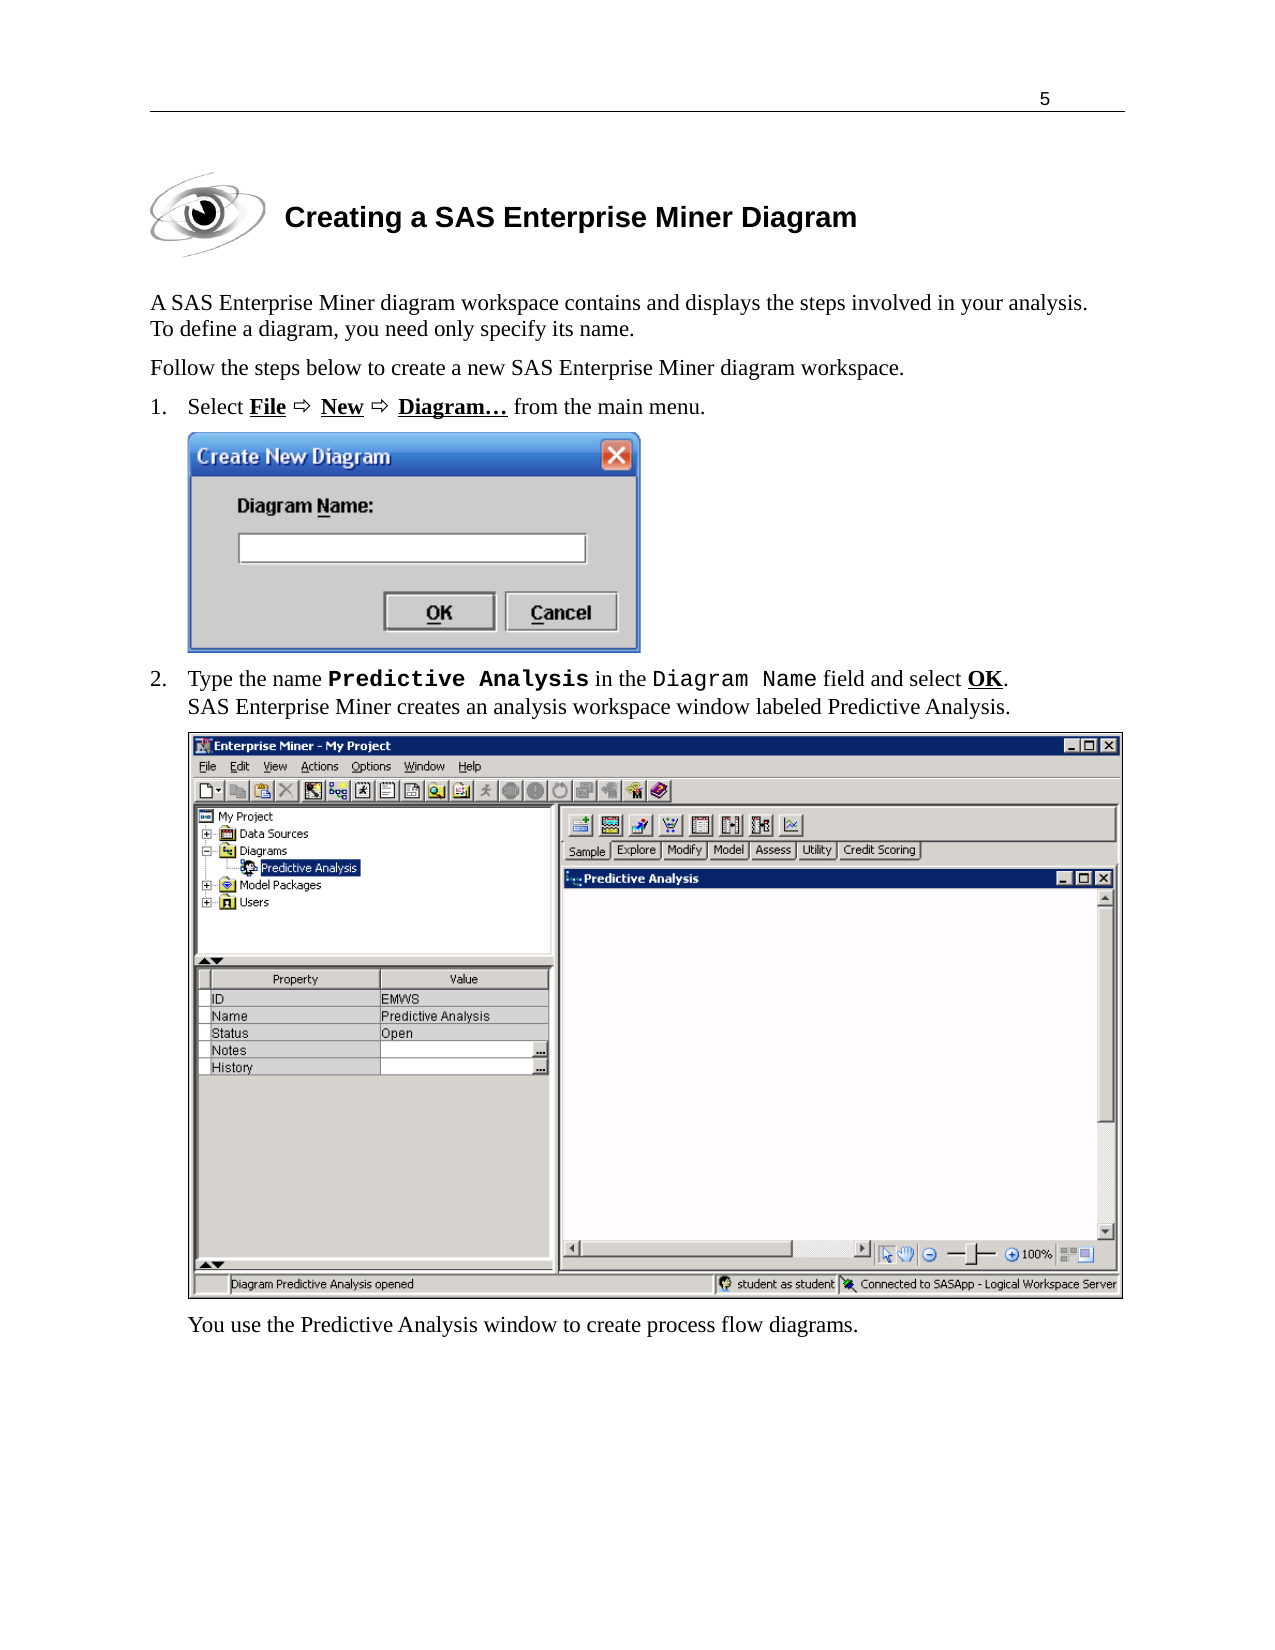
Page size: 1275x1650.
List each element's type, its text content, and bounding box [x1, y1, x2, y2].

picture [150, 172, 266, 257]
list Type the name Predictive Analysis in the Diagram Name field and select OK. SAS Enterprise Miner creates an analysis workspace window labeled Predictive Analysis. [150, 665, 1125, 719]
text You use the Predictive Analysis window to create process flow diagrams. [187, 1312, 1125, 1338]
picture [187, 432, 641, 653]
list Select File New Diagram… from the main menu. [150, 393, 1125, 419]
subtitle Creating a SAS Enterprise Miner Diagram [266, 200, 1125, 233]
text Follow the steps below to create a new SAS Enterprise Miner diagram workspace. [150, 354, 1125, 381]
picture [189, 733, 1122, 1298]
text A SAS Enterprise Miner diagram workspace contains and displays the steps involved in your analysis. To define a diagram, you need only specify its name. [150, 289, 1125, 342]
